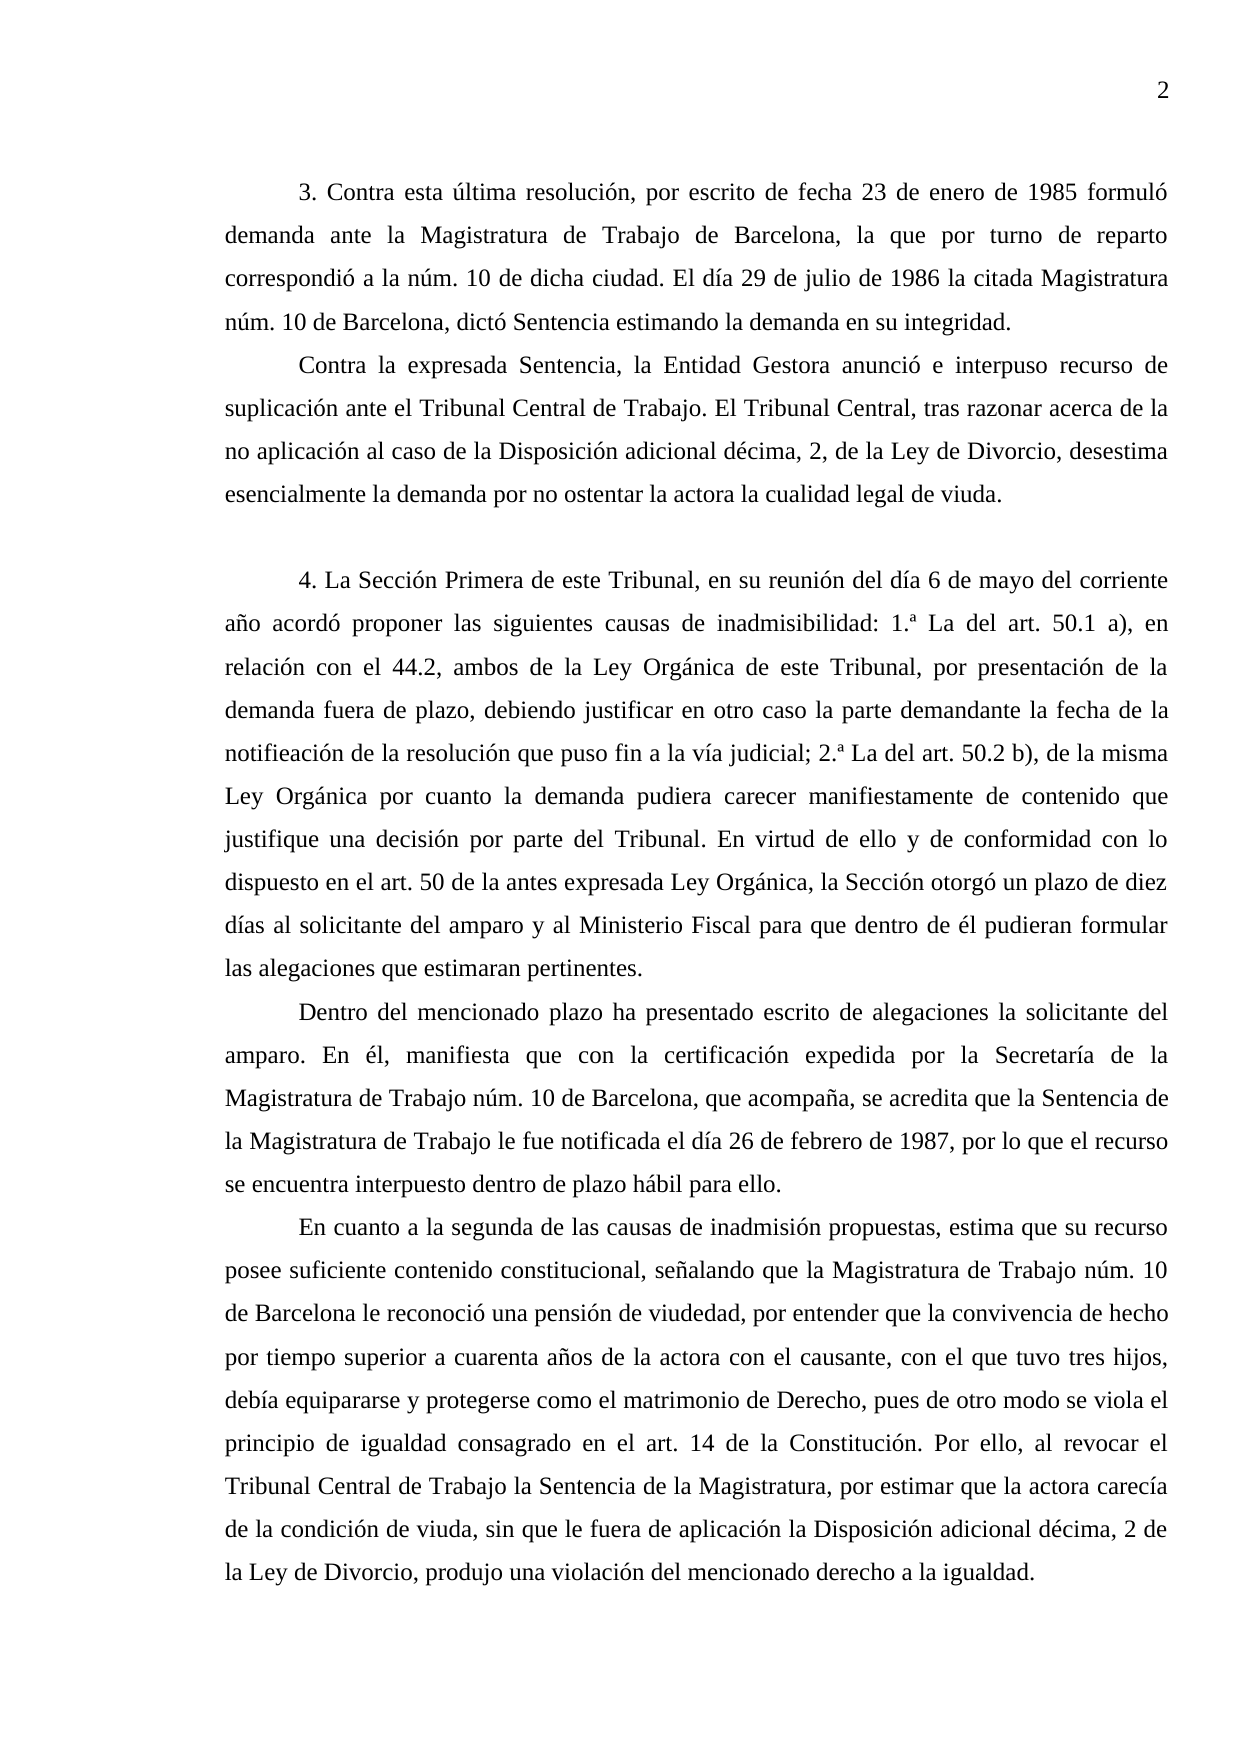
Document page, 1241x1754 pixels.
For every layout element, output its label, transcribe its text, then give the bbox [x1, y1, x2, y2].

text Contra la expresada Sentencia, la Entidad Gestora anunció e interpuso recurso de suplicación ante el Tribunal Central de Trabajo. El Tribunal Central, tras razonar acerca de la no aplicación al caso de la Disposición adicional décima, 2, de la Ley de Divorcio, desestima esencialmente la demanda por no ostentar la actora la cualidad legal de viuda. [224, 350, 1169, 508]
text Dentro del mencionado plazo ha presentado escrito de alegaciones la solicitante del amparo. En él, manifiesta que con la certificación expedida por la Secretaría de la Magistratura de Trabajo núm. 10 de Barcelona, que acompaña, se acredita que la Sentencia de la Magistratura de Trabajo le fue notificada el día 26 de febrero de 1987, por lo que el recurso se encuentra interpuesto dentro de plazo hábil para ello. [224, 997, 1169, 1198]
text En cuanto a la segunda de las causas de inadmisión propuestas, estima que su recurso posee suficiente contenido constitucional, señalando que la Magistratura de Trabajo núm. 10 de Barcelona le reconoció una pensión de viudedad, por entender que la convivencia de hecho por tiempo superior a cuarenta años de la actora con el causante, con el que tuvo tres hijos, debía equipararse y protegerse como el matrimonio de Derecho, pues de otro modo se viola el principio de igualdad consagrado en el art. 14 de la Constitución. Por ello, al revocar el Tribunal Central de Trabajo la Sentencia de la Magistratura, por estimar que la actora carecía de la condición de viuda, sin que le fuera de aplicación la Disposición adicional décima, 2 de la Ley de Divorcio, produjo una violación del mencionado derecho a la igualdad. [224, 1212, 1169, 1586]
text 4. La Sección Primera de este Tribunal, en su reunión del día 6 de mayo del corriente año acordó proponer las siguientes causas de inadmisibilidad: 1.ª La del art. 50.1 a), en relación con el 44.2, ambos de la Ley Orgánica de este Tribunal, por presentación de la demanda fuera de plazo, debiendo justificar en otro caso la parte demandante la fecha de la notifieación de la resolución que puso fin a la vía judicial; 2.ª La del art. 50.2 b), de la misma Ley Orgánica por cuanto la demanda pudiera carecer manifiestamente de contenido que justifique una decisión por parte del Tribunal. En virtud de ello y de conformidad con lo dispuesto en el art. 50 de la antes expresada Ley Orgánica, la Sección otorgó un plazo de diez días al solicitante del amparo y al Ministerio Fiscal para que dentro de él pudieran formular las alegaciones que estimaran pertinentes. [224, 565, 1169, 982]
text 3. Contra esta última resolución, por escrito de fecha 23 de enero de 1985 formuló demanda ante la Magistratura de Trabajo de Barcelona, la que por turno de reparto correspondió a la núm. 10 de dicha ciudad. El día 29 de julio de 1986 la citada Magistratura núm. 10 de Barcelona, dictó Sentencia estimando la demanda en su integridad. [224, 177, 1169, 335]
